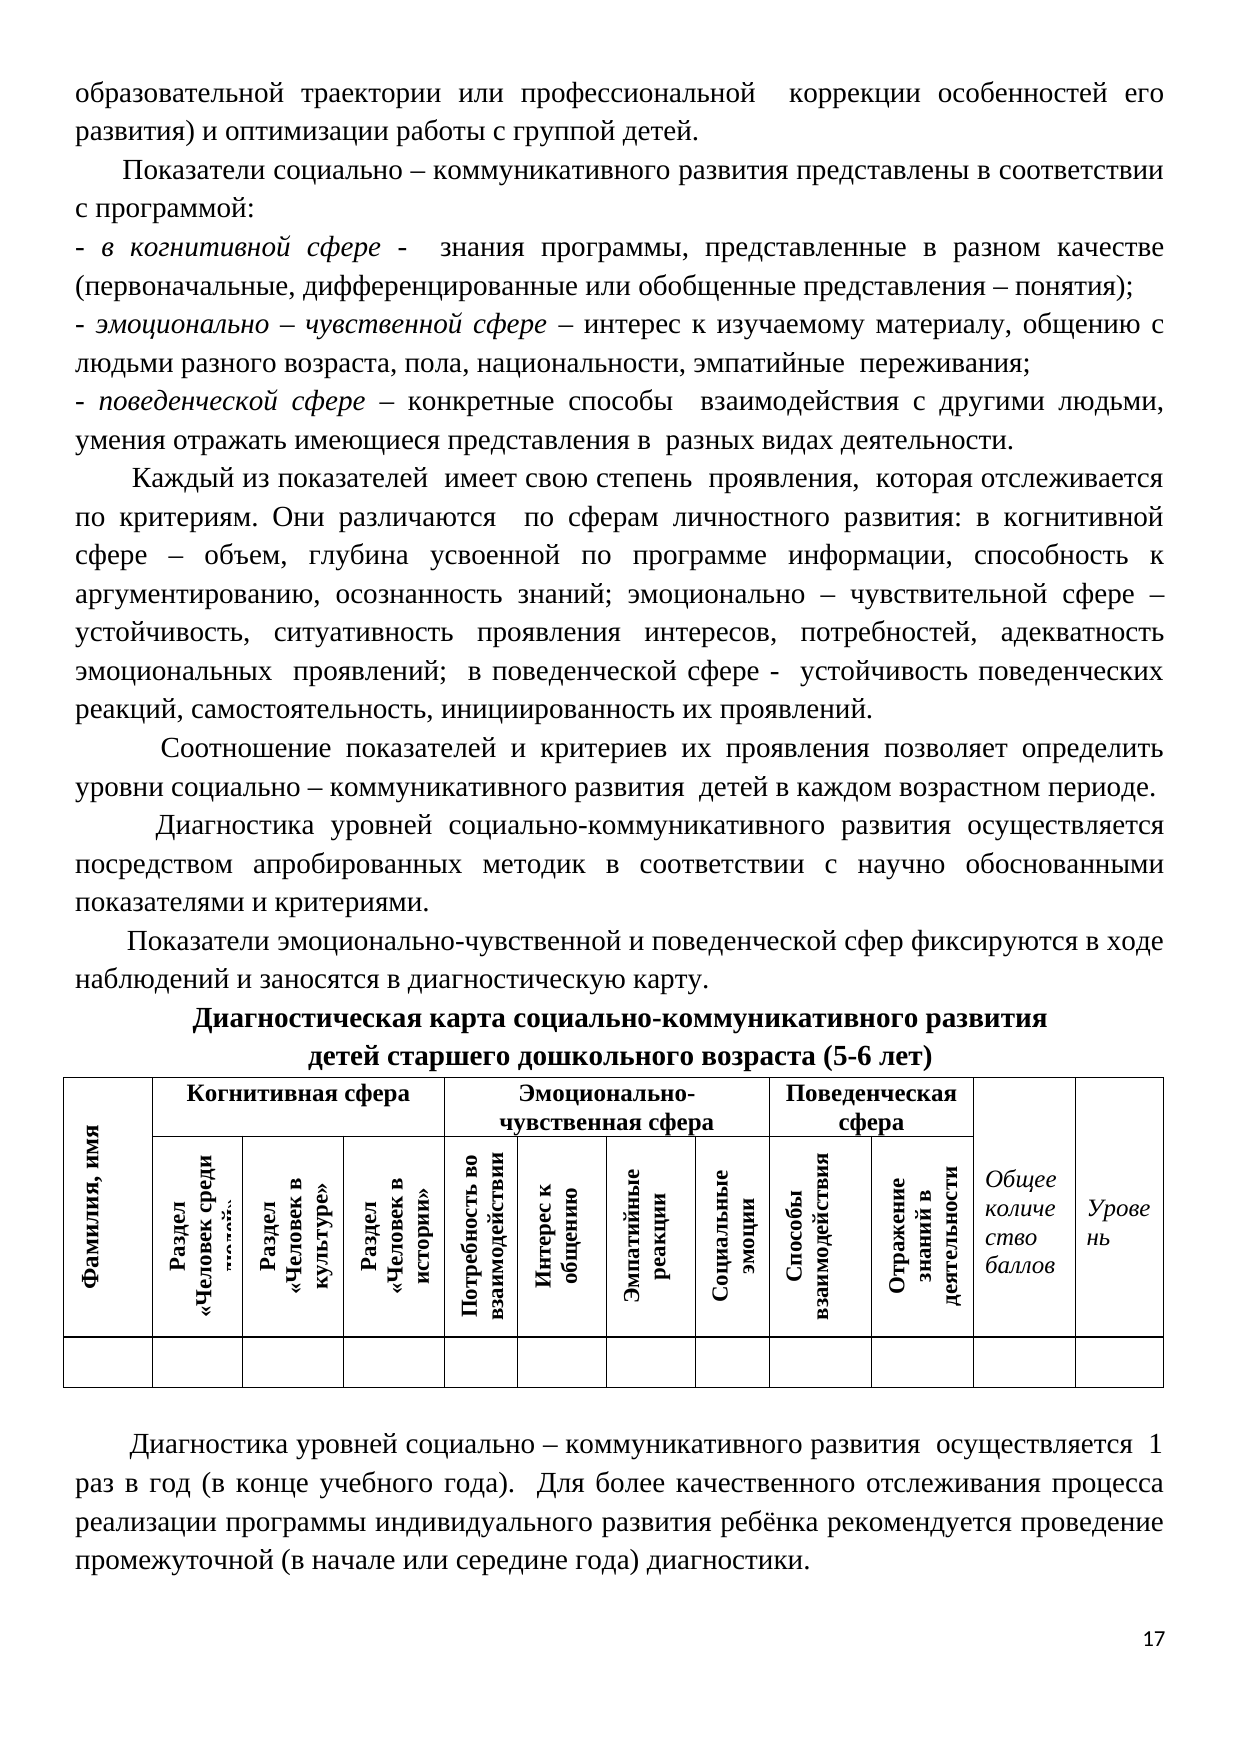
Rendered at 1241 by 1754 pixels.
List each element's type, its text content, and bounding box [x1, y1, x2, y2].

table_cell Раздел «Человек в истории» [344, 1137, 444, 1336]
table_cell [974, 1338, 1075, 1387]
table_cell Раздел «Человек среди людей» [153, 1137, 242, 1336]
text Показатели эмоционально-чувственной и поведенческой сфер фиксируются в ходе наблюдений и заносятся в диагностическую карту. [75, 923, 1165, 995]
table_cell Эмпатийные реакции [607, 1137, 695, 1336]
table_cell [518, 1338, 606, 1387]
table_header Поведенческая сфера [770, 1078, 973, 1136]
table_cell [344, 1338, 444, 1387]
table_cell [1076, 1338, 1163, 1387]
table_cell Раздел «Человек в культуре» [243, 1137, 343, 1336]
table_cell Социальные эмоции [696, 1137, 769, 1336]
text - в когнитивной сфере - знания программы, представленные в разном качестве (первоначальные, дифференцированные или обобщенные представления – понятия); [75, 229, 1165, 301]
text детей старшего дошкольного возраста (5-6 лет) [75, 1038, 1165, 1072]
text Диагностика уровней социально – коммуникативного развития осуществляется 1 раз в год (в конце учебного года). Для более качественного отслеживания процесса реализации программы индивидуального развития ребёнка рекомендуется проведение промежуточной (в начале или середине года) диагностики. [75, 1427, 1165, 1576]
table_cell [153, 1338, 242, 1387]
table_cell [607, 1338, 695, 1387]
table_header Эмоционально-чувственная сфера [445, 1078, 769, 1136]
table_cell [696, 1338, 769, 1387]
text Каждый из показателей имеет свою степень проявления, которая отслеживается по критериям. Они различаются по сферам личностного развития: в когнитивной сфере – объем, глубина усвоенной по программе информации, способность к аргументированию, осознанность знаний; эмоционально – чувствительной сфере – устойчивость, ситуативность проявления интересов, потребностей, адекватность эмоциональных проявлений; в поведенческой сфере - устойчивость поведенческих реакций, самостоятельность, инициированность их проявлений. [75, 460, 1165, 725]
table_cell [243, 1338, 343, 1387]
text - поведенческой сфере – конкретные способы взаимодействия с другими людьми, умения отражать имеющиеся представления в разных видах деятельности. [75, 383, 1165, 455]
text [75, 75, 1165, 147]
table_header Уровень [1076, 1078, 1163, 1336]
table_cell [872, 1338, 973, 1387]
table_cell [445, 1338, 517, 1387]
table_cell Отражение знаний в деятельности [872, 1137, 973, 1336]
table_header Общее количество баллов [974, 1078, 1075, 1336]
text Соотношение показателей и критериев их проявления позволяет определить уровни социально – коммуникативного развития детей в каждом возрастном периоде. [75, 730, 1165, 802]
text - эмоционально – чувственной сфере – интерес к изучаемому материалу, общению с людьми разного возраста, пола, национальности, эмпатийные переживания; [75, 306, 1165, 378]
table_header Фамилия, имя [64, 1078, 152, 1336]
table_cell [770, 1338, 871, 1387]
table_cell [64, 1338, 152, 1387]
table_header Когнитивная сфера [153, 1078, 444, 1136]
text Диагностическая карта социально-коммуникативного развития [75, 1000, 1165, 1033]
table_cell Потребность во взаимодействии [445, 1137, 517, 1336]
text Диагностика уровней социально-коммуникативного развития осуществляется посредством апробированных методик в соответствии с научно обоснованными показателями и критериями. [75, 807, 1165, 918]
table_cell Способы взаимодействия [770, 1137, 871, 1336]
table_cell Интерес к общению [518, 1137, 606, 1336]
text Показатели социально – коммуникативного развития представлены в соответствии с программой: [75, 152, 1165, 224]
